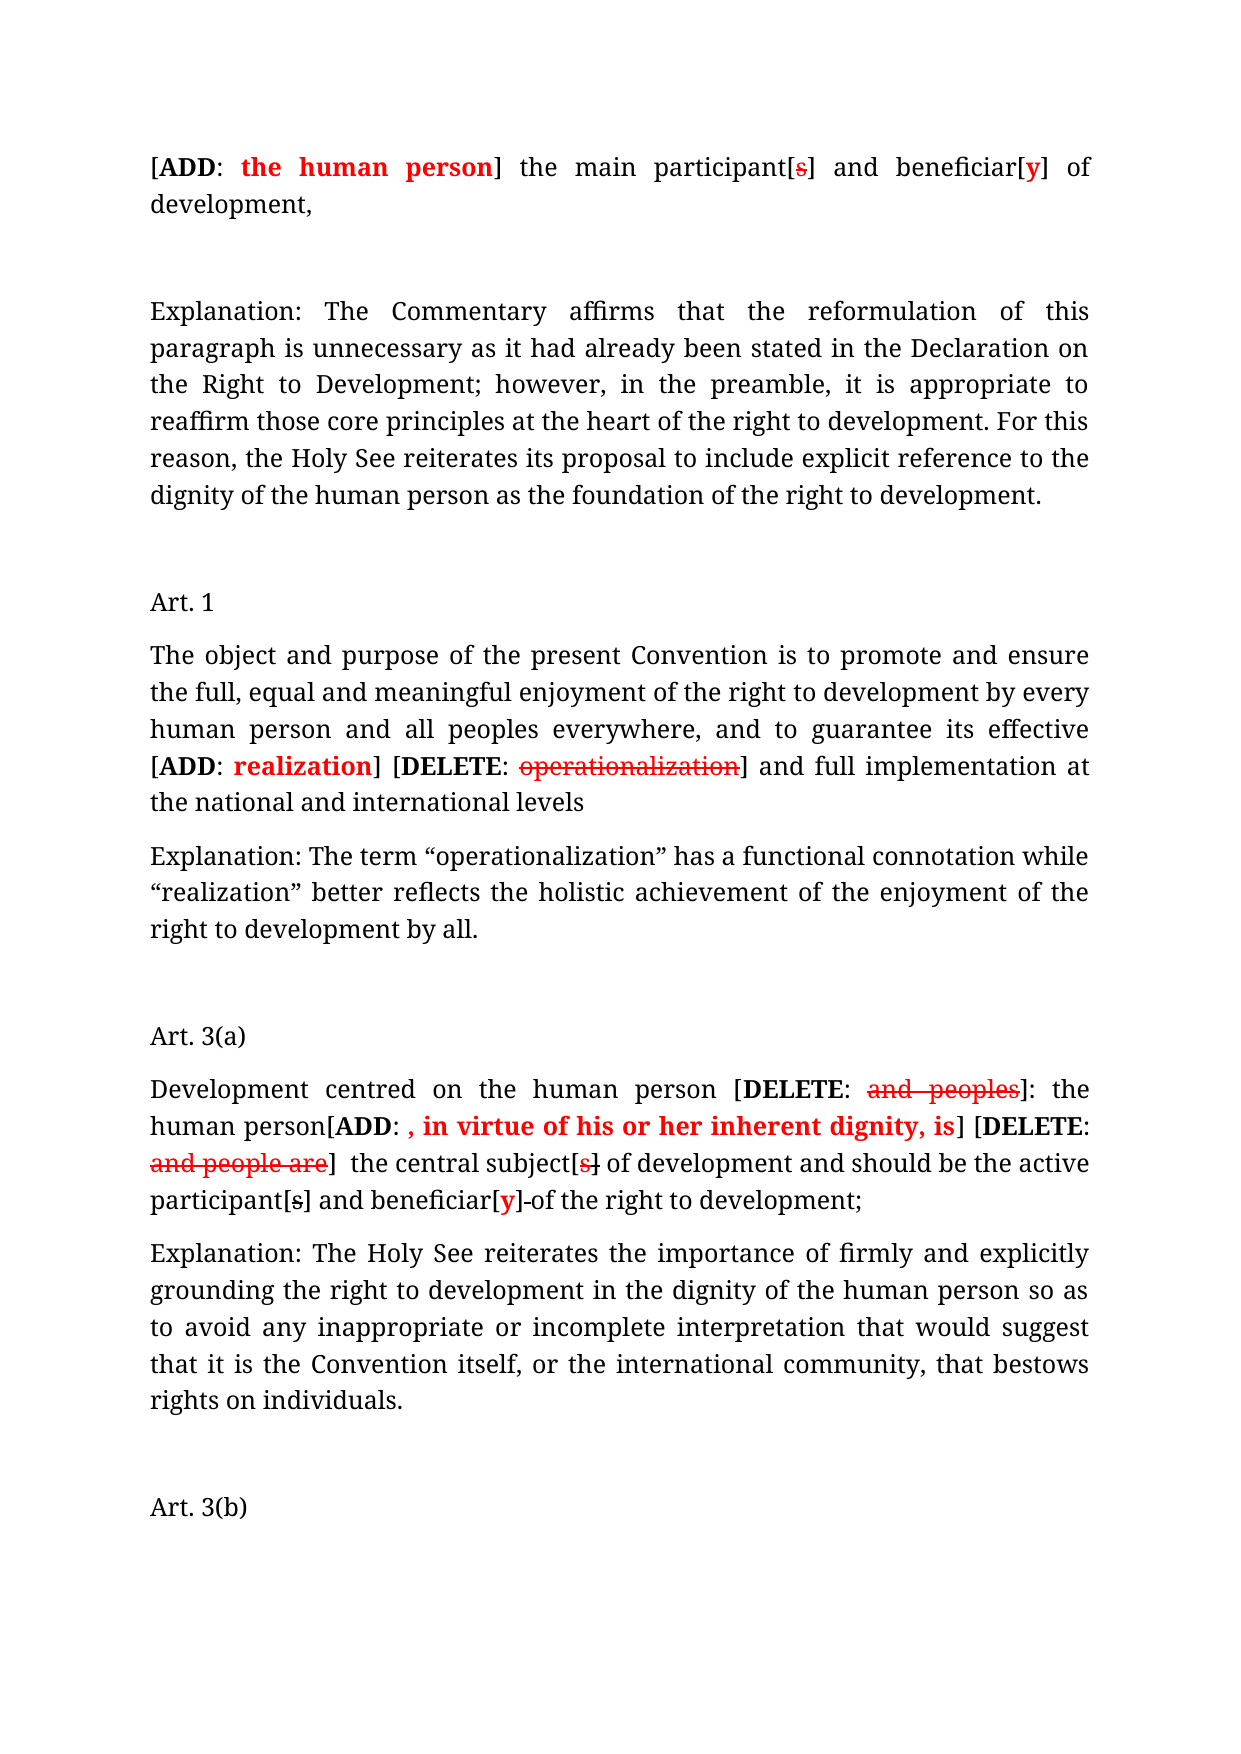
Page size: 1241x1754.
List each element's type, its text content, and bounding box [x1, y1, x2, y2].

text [150, 150, 1090, 221]
text Explanation: The term “operationalization” has a functional connotation while “realization” better reflects the holistic achievement of the enjoyment of the right to development by all. [150, 838, 1090, 946]
text Art. 3(a) [150, 1019, 1090, 1053]
text The object and purpose of the present Convention is to promote and ensure the full, equal and meaningful enjoyment of the right to development by every human person and all peoples everywhere, and to guarantee its effective [ADD: realization] [DELETE: operationalization] and full implementation at the national and international levels [150, 638, 1090, 819]
text Art. 1 [150, 584, 1090, 618]
text Explanation: The Holy See reiterates the importance of firmly and explicitly grounding the right to development in the dignity of the human person so as to avoid any inappropriate or incomplete interpretation that would suggest that it is the Convention itself, or the international community, that bestows rights on individuals. [150, 1236, 1090, 1417]
text Development centred on the human person [DELETE: and peoples]: the human person[ADD: , in virtue of his or her inherent dignity, is] [DELETE: and people are] the central subject[s] of development and should be the active participant[s] and beneficiar[y] of the right to development; [150, 1072, 1090, 1217]
text Explanation: The Commentary affirms that the reformulation of this paragraph is unnecessary as it had already been stated in the Declaration on the Right to Development; however, in the preamble, it is appropriate to reaffirm those core principles at the heart of the right to development. For this reason, the Holy See reiterates its proposal to include explicit reference to the dignity of the human person as the foundation of the right to development. [150, 294, 1090, 512]
text Art. 3(b) [150, 1490, 1090, 1524]
